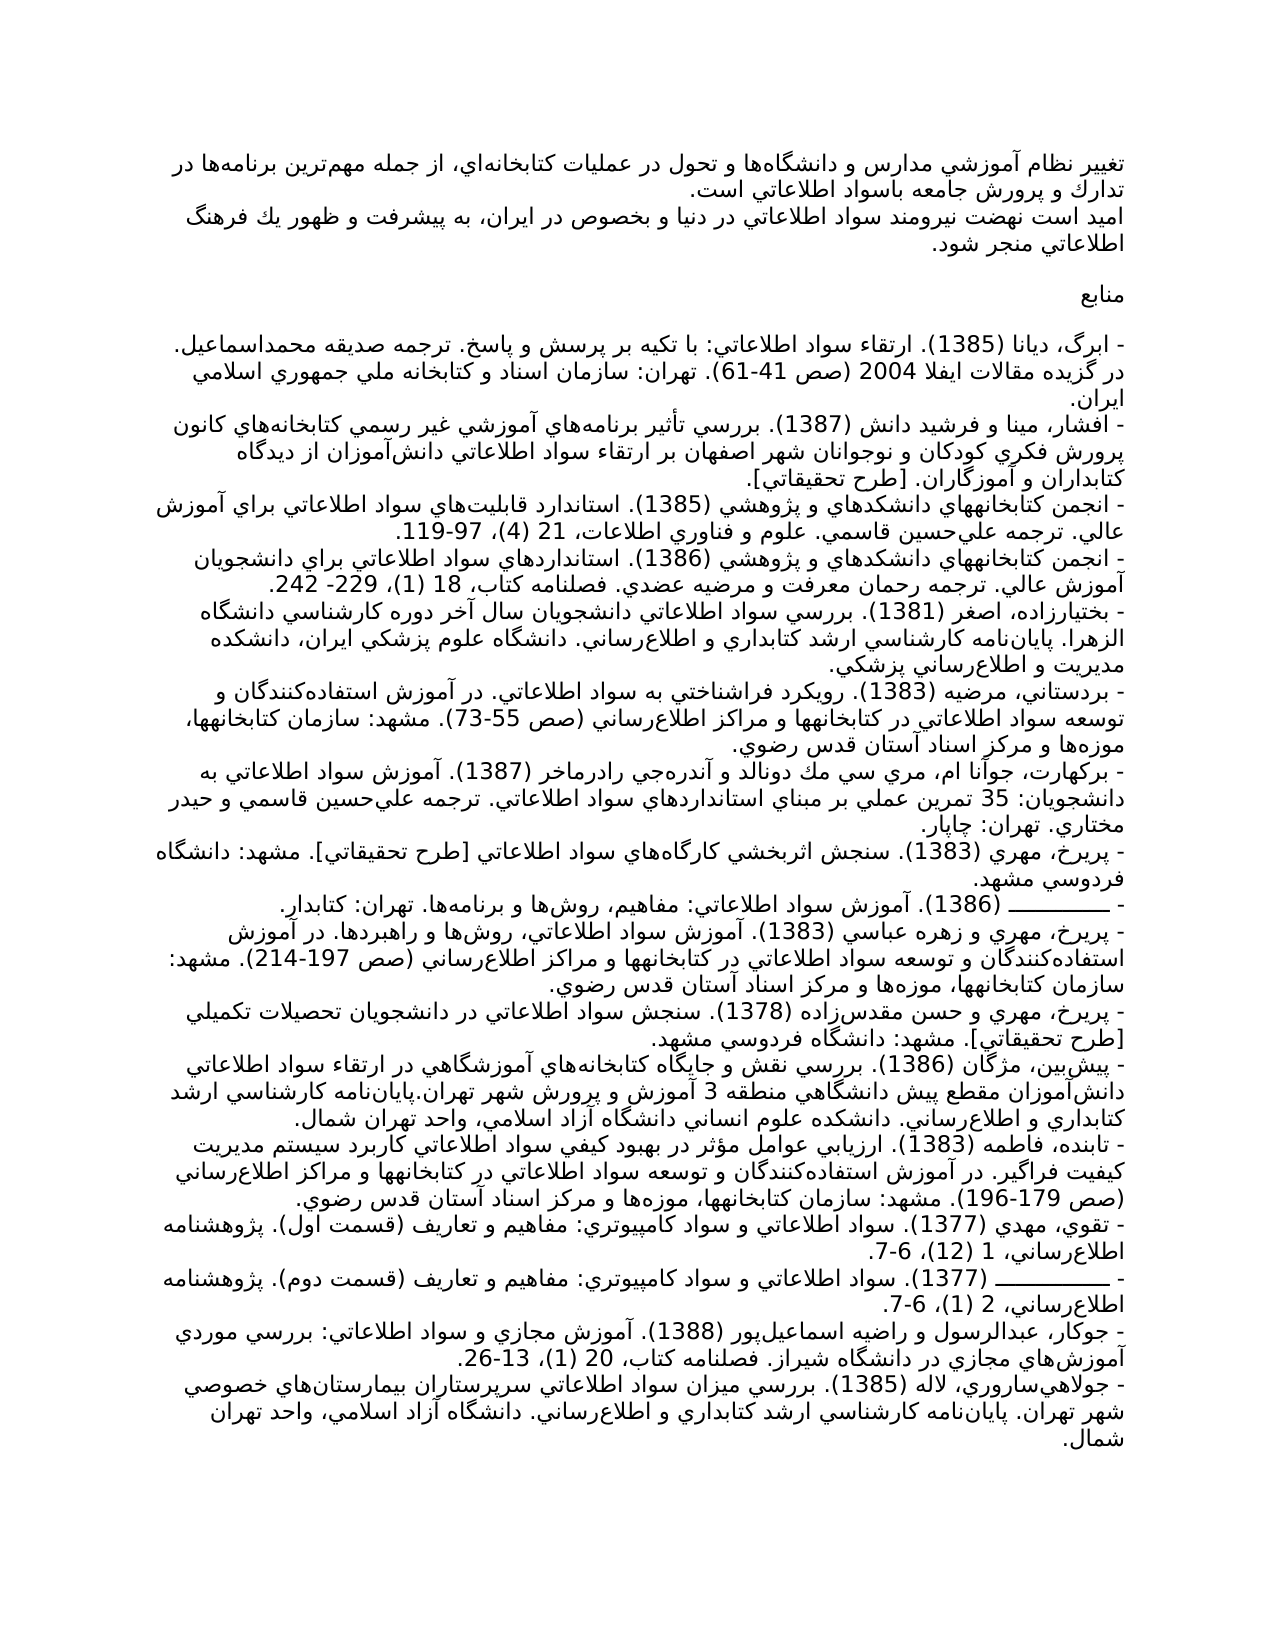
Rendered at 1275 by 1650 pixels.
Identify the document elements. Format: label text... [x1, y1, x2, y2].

text - بركهارت، جوآنا ام، مري سي مك دونالد و آندره‌جي رادرماخر (1387). آموزش سواد اطلاعاتي به دانشجويان: 35 تمرين عملي بر مبناي استانداردهاي سواد اطلاعاتي. ترجمه علي‌حسين قاسمي و حيدر مختاري. تهران: چاپار. [150, 758, 1125, 838]
text - ـــــــــــــــــ (1377). سواد اطلاعاتي و سواد كامپيوتري: مفاهيم و تعاريف (قسمت دوم). پژوهشنامه اطلاع‌رساني، 2 (1)، 6-7. [150, 1265, 1125, 1318]
text - پريرخ، مهري و حسن مقدس‌زاده (1378). سنجش سواد اطلاعاتي در دانشجويان تحصيلات تكميلي [طرح تحقيقاتي]. مشهد: دانشگاه فردوسي مشهد. [150, 998, 1125, 1051]
text - پريرخ، مهري و زهره عباسي (1383). آموزش سواد اطلاعاتي، روش‌ها و راهبردها. در آموزش استفاده‌كنندگان و توسعه سواد اطلاعاتي در كتابخانه­ها و مراكز اطلاع‌رساني (صص 197-214). مشهد: سازمان كتابخانه­ها، موزه‌ها و مركز اسناد آستان قدس رضوي. [150, 918, 1125, 998]
text اميد است نهضت نيرومند سواد اطلاعاتي در دنيا و بخصوص در ايران، به پيشرفت و ظهور يك فرهنگ اطلاعاتي منجر شود. [150, 203, 1125, 257]
text - انجمن كتابخانه­هاي دانشكده­اي و پژوهشي (1386). استانداردهاي سواد اطلاعاتي براي دانشجويان آموزش عالي. ترجمه رحمان معرفت و مرضيه عضدي. فصلنامه كتاب، 18 (1)، 229- 242. [150, 545, 1125, 598]
text - پيش‌بين، مژگان (1386). بررسي نقش و جايگاه كتابخانه‌هاي آموزشگاهي در ارتقاء سواد اطلاعاتي دانش‌آموزان مقطع پيش دانشگاهي منطقه 3 آموزش و پرورش شهر تهران.پايان‌نامه كارشناسي ارشد كتابداري و اطلاع‌رساني. دانشكده علوم انساني دانشگاه آزاد اسلامي، واحد تهران شمال. [150, 1051, 1125, 1131]
text - تقوي، مهدي (1377). سواد اطلاعاتي و سواد كامپيوتري: مفاهيم و تعاريف (قسمت اول). پژوهشنامه اطلاع‌رساني، 1 (12)، 6-7. [150, 1211, 1125, 1265]
text - بردستاني، مرضيه (1383). رويكرد فراشناختي به سواد اطلاعاتي. در آموزش استفاده‌كنندگان و توسعه سواد اطلاعاتي در كتابخانه­ها و مراكز اطلاع‌رساني (صص 55-73). مشهد: سازمان كتابخانه­ها، موزه‌ها و مركز اسناد آستان قدس رضوي. [150, 678, 1125, 758]
text - پريرخ، مهري (1383). سنجش اثربخشي كارگاه‌هاي سواد اطلاعاتي [طرح تحقيقاتي]. مشهد: دانشگاه فردوسي مشهد. [150, 838, 1125, 891]
text - تابنده، فاطمه (1383). ارزيابي عوامل مؤثر در بهبود كيفي سواد اطلاعاتي كاربرد سيستم مديريت كيفيت فراگير. در آموزش استفاده‌كنندگان و توسعه سواد اطلاعاتي در كتابخانه­ها و مراكز اطلاع‌رساني (صص 179-196). مشهد: سازمان كتابخانه­ها، موزه‌ها و مركز اسناد آستان قدس رضوي. [150, 1131, 1125, 1211]
text - ابرگ، ديانا (1385). ارتقاء سواد اطلاعاتي: با تكيه بر پرسش و پاسخ. ترجمه صديقه محمداسماعيل. در گزيده مقالات ايفلا 2004 (صص 41-61). تهران: سازمان اسناد و كتابخانه ملي جمهوري اسلامي ايران. [150, 331, 1125, 411]
text - بختيارزاده، اصغر (1381). بررسي سواد اطلاعاتي دانشجويان سال آخر دوره كارشناسي دانشگاه الزهرا. پايان‌نامه كارشناسي ارشد كتابداري و اطلاع‌رساني. دانشگاه علوم پزشكي ايران، دانشكده مديريت و اطلاع‌رساني پزشكي. [150, 598, 1125, 678]
text - جولاهي‌ساروري، لاله (1385). بررسي ميزان سواد اطلاعاتي سرپرستاران بيمارستان‌هاي خصوصي شهر تهران. پايان‌نامه كارشناسي ارشد كتابداري و اطلاع‌رساني. دانشگاه آزاد اسلامي، واحد تهران شمال. [150, 1371, 1125, 1451]
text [150, 150, 1125, 203]
text - ـــــــــــــــ (1386). آموزش سواد اطلاعاتي: مفاهيم، روش‌ها و برنامه‌ها. تهران: كتابدار. [150, 891, 1125, 918]
text - افشار، مينا و فرشيد دانش (1387). بررسي تأثير برنامه‌هاي آموزشي غير رسمي كتابخانه‌هاي كانون پرورش فكري كودكان و نوجوانان شهر اصفهان بر ارتقاء سواد اطلاعاتي دانش‌آموزان از ديدگاه كتابداران و آموزگاران. [طرح تحقيقاتي]. [150, 411, 1125, 491]
text - انجمن كتابخانه­هاي دانشكده­اي و پژوهشي (1385). استاندارد قابليت‌هاي سواد اطلاعاتي براي آموزش عالي. ترجمه علي‌حسين قاسمي. علوم و فناوري اطلاعات، 21 (4)، 97-119. [150, 491, 1125, 545]
text - جوكار، عبدالرسول و راضيه اسماعيل‌پور (1388). آموزش مجازي و سواد اطلاعاتي: بررسي موردي آموزش‌هاي مجازي در دانشگاه شيراز. فصلنامه كتاب، 20 (1)، 13-26. [150, 1318, 1125, 1371]
text منابع [150, 281, 1125, 307]
